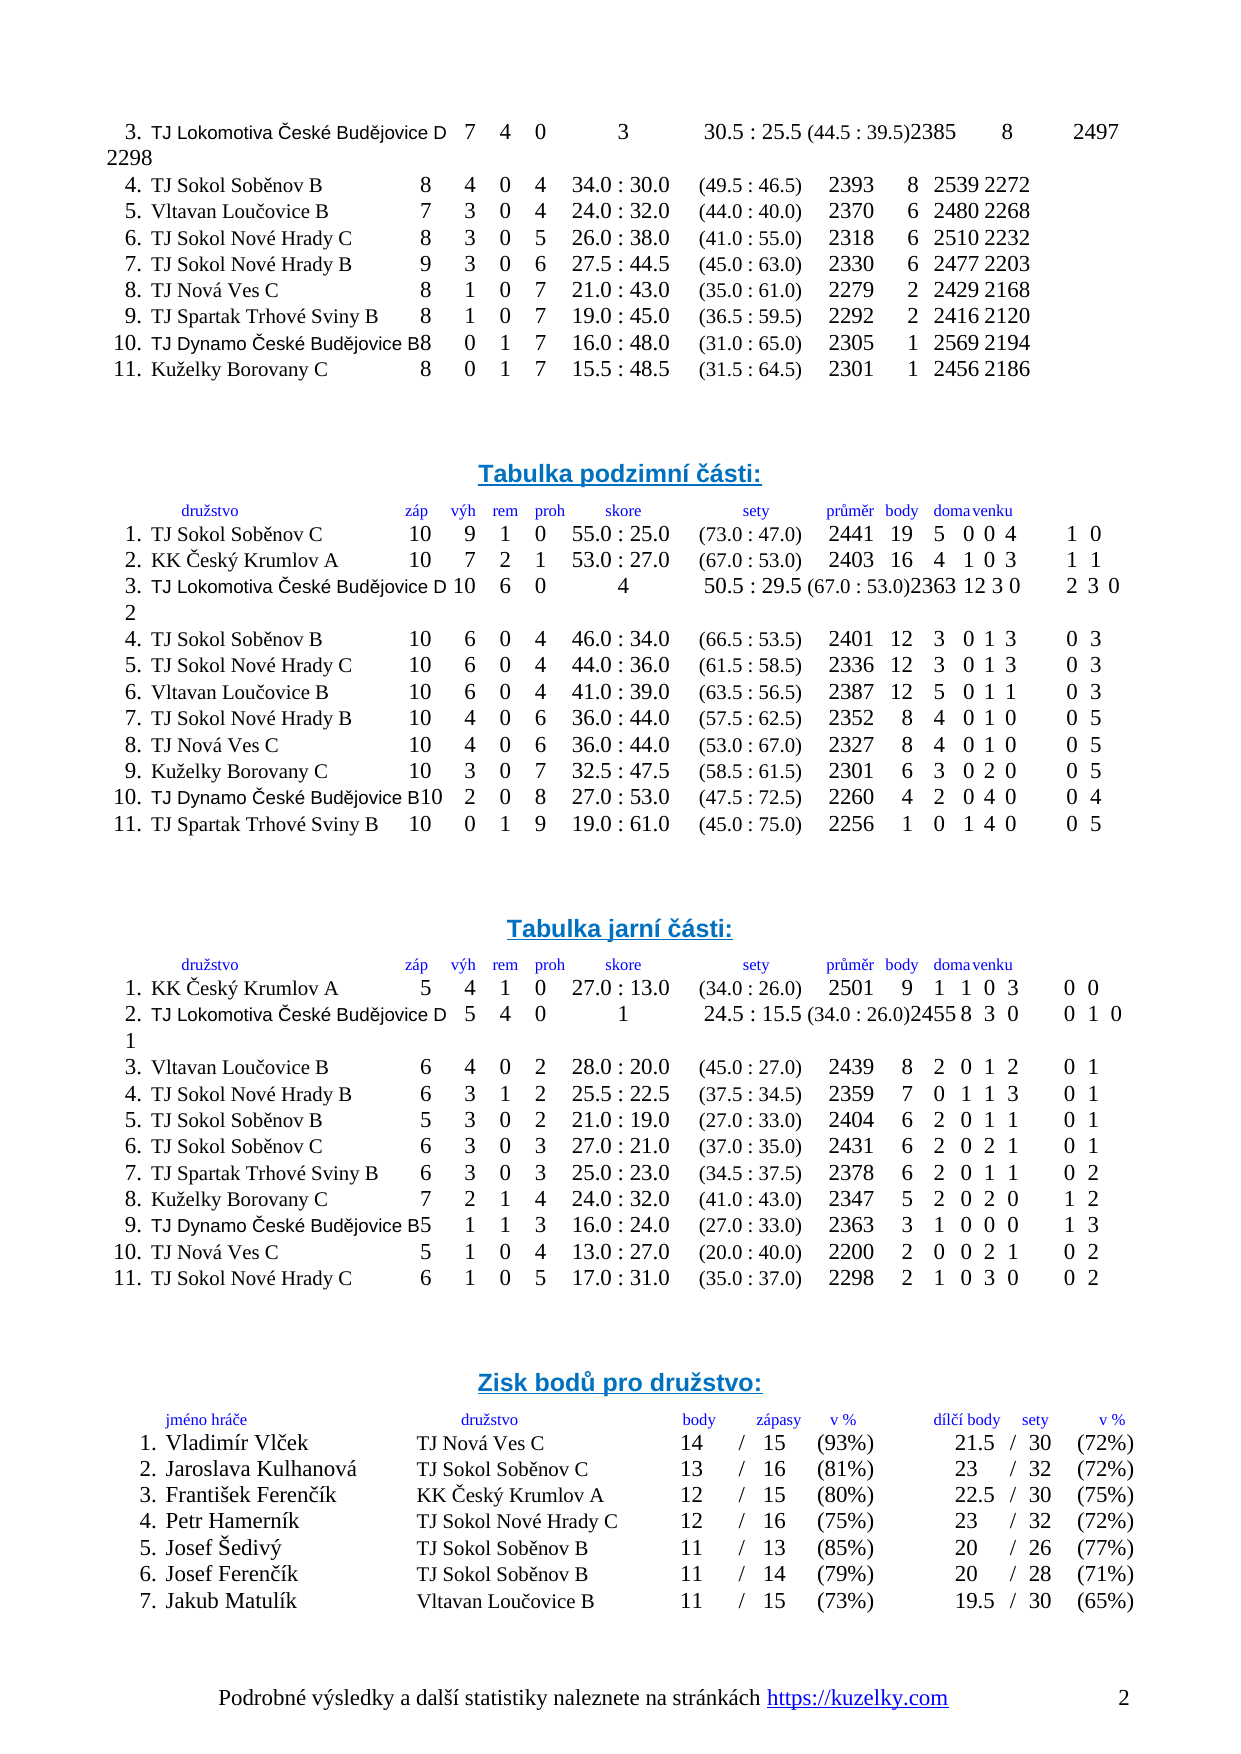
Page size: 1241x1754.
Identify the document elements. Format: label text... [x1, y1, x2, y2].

text 6. TJ Sokol Soběnov C 6 3 0 3 27.0 : 21.0 (37.0 : 35.0) 2431 6 2 0 2 1 0 1 [106, 1132, 1134, 1159]
text 3. Vltavan Loučovice B 6 4 0 2 28.0 : 20.0 (45.0 : 27.0) 2439 8 2 0 1 2 0 1 [106, 1053, 1134, 1079]
text 6. Vltavan Loučovice B 10 6 0 4 41.0 : 39.0 (63.5 : 56.5) 2387 12 5 0 1 1 0 3 [106, 678, 1134, 704]
text 3. František Ferenčík KK Český Krumlov A 12 / 15 (80%) 22.5 / 30 (75%) [106, 1481, 1134, 1508]
text 1. TJ Sokol Soběnov C 10 9 1 0 55.0 : 25.0 (73.0 : 47.0) 2441 19 5 0 0 4 1 0 [106, 520, 1134, 546]
text 7. TJ Sokol Nové Hrady B 9 3 0 6 27.5 : 44.5 (45.0 : 63.0) 2330 6 2477 2203 [106, 250, 1134, 276]
text 5. Vltavan Loučovice B 7 3 0 4 24.0 : 32.0 (44.0 : 40.0) 2370 6 2480 2268 [106, 197, 1134, 223]
text 11. TJ Sokol Nové Hrady C 6 1 0 5 17.0 : 31.0 (35.0 : 37.0) 2298 2 1 0 3 0 0 2 [106, 1264, 1134, 1290]
text 2. KK Český Krumlov A 10 7 2 1 53.0 : 27.0 (67.0 : 53.0) 2403 16 4 1 0 3 1 1 [106, 546, 1134, 572]
text jméno hráče družstvo body zápasy v % dílčí body sety v % [106, 1409, 1134, 1428]
text 7. Jakub Matulík Vltavan Loučovice B 11 / 15 (73%) 19.5 / 30 (65%) [106, 1587, 1134, 1613]
text 4. Petr Hamerník TJ Sokol Nové Hrady C 12 / 16 (75%) 23 / 32 (72%) [106, 1508, 1134, 1534]
text 6. Josef Ferenčík TJ Sokol Soběnov B 11 / 14 (79%) 20 / 28 (71%) [106, 1560, 1134, 1587]
text 4. TJ Sokol Nové Hrady B 6 3 1 2 25.5 : 22.5 (37.5 : 34.5) 2359 7 0 1 1 3 0 1 [106, 1079, 1134, 1106]
text 2. TJ Lokomotiva České Budějovice D 5 4 0 1 24.5 : 15.5 (34.0 : 26.0) 2455 8 3 0 0 1 0 1 [106, 1001, 1134, 1053]
text 1. KK Český Krumlov A 5 4 1 0 27.0 : 13.0 (34.0 : 26.0) 2501 9 1 1 0 3 0 0 [106, 974, 1134, 1001]
text Zisk bodů pro družstvo: [94, 1368, 1145, 1397]
text 9. TJ Spartak Trhové Sviny B 8 1 0 7 19.0 : 45.0 (36.5 : 59.5) 2292 2 2416 2120 [106, 303, 1134, 329]
text 2. Jaroslava Kulhanová TJ Sokol Soběnov C 13 / 16 (81%) 23 / 32 (72%) [106, 1455, 1134, 1481]
text Tabulka podzimní části: [94, 459, 1145, 488]
text 11. TJ Spartak Trhové Sviny B 10 0 1 9 19.0 : 61.0 (45.0 : 75.0) 2256 1 0 1 4 0 0 5 [106, 810, 1134, 836]
text 8. Kuželky Borovany C 7 2 1 4 24.0 : 32.0 (41.0 : 43.0) 2347 5 2 0 2 0 1 2 [106, 1185, 1134, 1211]
text 10. TJ Dynamo České Budějovice B 8 0 1 7 16.0 : 48.0 (31.0 : 65.0) 2305 1 2569 2194 [106, 329, 1134, 355]
text 4. TJ Sokol Soběnov B 10 6 0 4 46.0 : 34.0 (66.5 : 53.5) 2401 12 3 0 1 3 0 3 [106, 625, 1134, 652]
text 1. Vladimír Vlček TJ Nová Ves C 14 / 15 (93%) 21.5 / 30 (72%) [106, 1428, 1134, 1455]
text Tabulka jarní části: [94, 914, 1145, 942]
text 7. TJ Spartak Trhové Sviny B 6 3 0 3 25.0 : 23.0 (34.5 : 37.5) 2378 6 2 0 1 1 0 2 [106, 1159, 1134, 1185]
text 9. TJ Dynamo České Budějovice B 5 1 1 3 16.0 : 24.0 (27.0 : 33.0) 2363 3 1 0 0 0 1 3 [106, 1211, 1134, 1238]
text 10. TJ Dynamo České Budějovice B 10 2 0 8 27.0 : 53.0 (47.5 : 72.5) 2260 4 2 0 4 0 0 4 [106, 783, 1134, 810]
text 8. TJ Nová Ves C 10 4 0 6 36.0 : 44.0 (53.0 : 67.0) 2327 8 4 0 1 0 0 5 [106, 731, 1134, 757]
text 9. Kuželky Borovany C 10 3 0 7 32.5 : 47.5 (58.5 : 61.5) 2301 6 3 0 2 0 0 5 [106, 757, 1134, 783]
text 6. TJ Sokol Nové Hrady C 8 3 0 5 26.0 : 38.0 (41.0 : 55.0) 2318 6 2510 2232 [106, 223, 1134, 250]
text družstvo záp výh rem proh skore sety průměr body doma venku [106, 501, 1134, 520]
text 8. TJ Nová Ves C 8 1 0 7 21.0 : 43.0 (35.0 : 61.0) 2279 2 2429 2168 [106, 276, 1134, 303]
text 4. TJ Sokol Soběnov B 8 4 0 4 34.0 : 30.0 (49.5 : 46.5) 2393 8 2539 2272 [106, 171, 1134, 197]
text 10. TJ Nová Ves C 5 1 0 4 13.0 : 27.0 (20.0 : 40.0) 2200 2 0 0 2 1 0 2 [106, 1238, 1134, 1264]
text 5. TJ Sokol Soběnov B 5 3 0 2 21.0 : 19.0 (27.0 : 33.0) 2404 6 2 0 1 1 0 1 [106, 1106, 1134, 1132]
text 7. TJ Sokol Nové Hrady B 10 4 0 6 36.0 : 44.0 (57.5 : 62.5) 2352 8 4 0 1 0 0 5 [106, 704, 1134, 731]
text 3. TJ Lokomotiva České Budějovice D 7 4 0 3 30.5 : 25.5 (44.5 : 39.5) 2385 8 2497 2298 [106, 118, 1134, 171]
text družstvo záp výh rem proh skore sety průměr body doma venku [106, 955, 1134, 974]
text 5. Josef Šedivý TJ Sokol Soběnov B 11 / 13 (85%) 20 / 26 (77%) [106, 1534, 1134, 1560]
text 3. TJ Lokomotiva České Budějovice D 10 6 0 4 50.5 : 29.5 (67.0 : 53.0) 2363 12 3 0 2 3 0 2 [106, 572, 1134, 625]
text 5. TJ Sokol Nové Hrady C 10 6 0 4 44.0 : 36.0 (61.5 : 58.5) 2336 12 3 0 1 3 0 3 [106, 652, 1134, 678]
text 11. Kuželky Borovany C 8 0 1 7 15.5 : 48.5 (31.5 : 64.5) 2301 1 2456 2186 [106, 355, 1134, 382]
